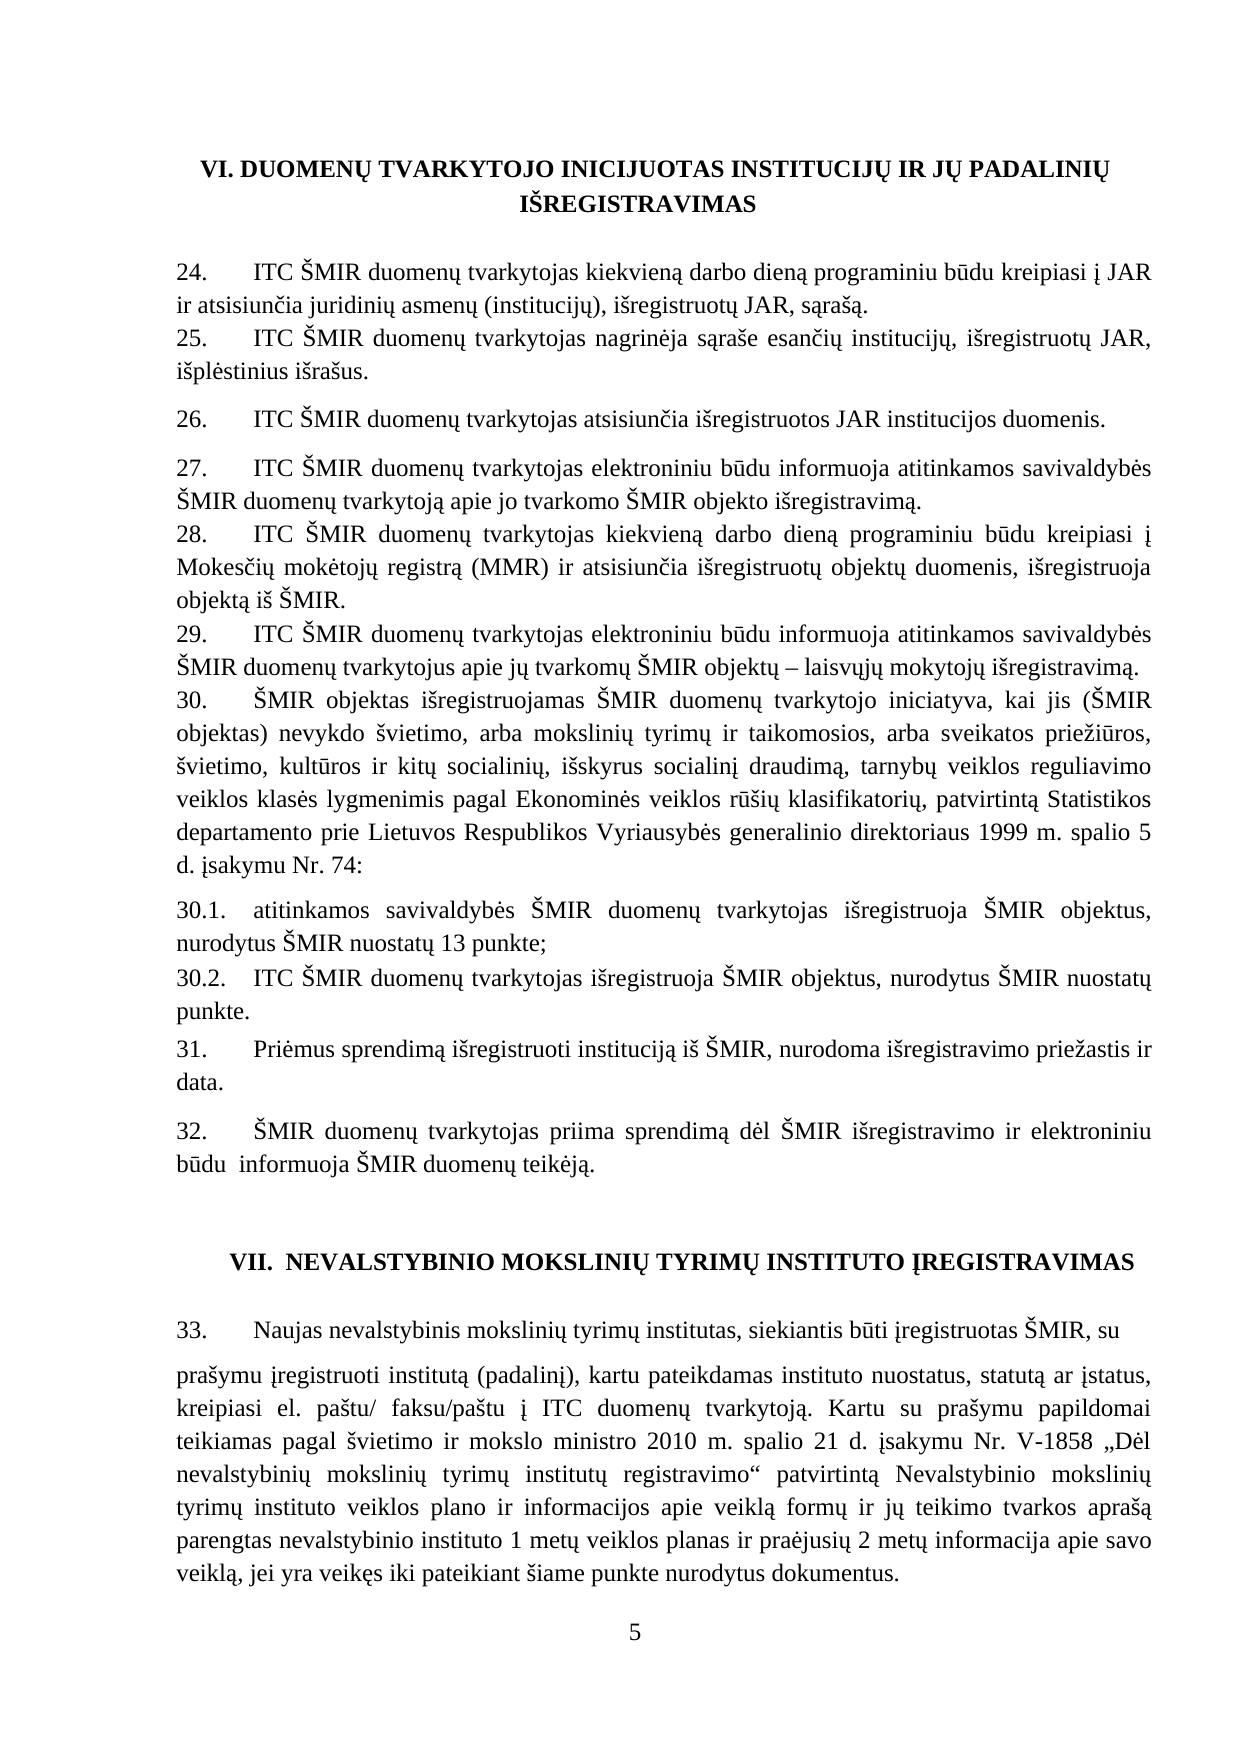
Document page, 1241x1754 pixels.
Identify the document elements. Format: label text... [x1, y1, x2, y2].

list atitinkamos savivaldybės ŠMIR duomenų tvarkytojas išregistruoja ŠMIR objektus, nurodytus ŠMIR nuostatų 13 punkte; [176, 895, 1152, 957]
text prašymu įregistruoti institutą (padalinį), kartu pateikdamas instituto nuostatus, statutą ar įstatus, kreipiasi el. paštu/ faksu/paštu į ITC duomenų tvarkytoją. Kartu su prašymu papildomai teikiamas pagal švietimo ir mokslo ministro 2010 m. spalio 21 d. įsakymu Nr. V-1858 „Dėl nevalstybinių mokslinių tyrimų institutų registravimo“ patvirtintą Nevalstybinio mokslinių tyrimų instituto veiklos plano ir informacijos apie veiklą formų ir jų teikimo tvarkos aprašą parengtas nevalstybinio instituto 1 metų veiklos planas ir praėjusių 2 metų informacija apie savo veiklą, jei yra veikęs iki pateikiant šiame punkte nurodytus dokumentus. [176, 1360, 1152, 1587]
list ITC ŠMIR duomenų tvarkytojas išregistruoja ŠMIR objektus, nurodytus ŠMIR nuostatų punkte. [176, 963, 1152, 1025]
list ŠMIR objektas išregistruojamas ŠMIR duomenų tvarkytojo iniciatyva, kai jis (ŠMIR objektas) nevykdo švietimo, arba mokslinių tyrimų ir taikomosios, arba sveikatos priežiūros, švietimo, kultūros ir kitų socialinių, išskyrus socialinį draudimą, tarnybų veiklos reguliavimo veiklos klasės lygmenimis pagal Ekonominės veiklos rūšių klasifikatorių, patvirtintą Statistikos departamento prie Lietuvos Respublikos Vyriausybės generalinio direktoriaus 1999 m. spalio 5 d. įsakymu Nr. 74: [176, 685, 1152, 879]
text VII. NEVALSTYBINIO MOKSLINIŲ TYRIMŲ INSTITUTO ĮREGISTRAVIMAS [176, 1247, 1188, 1276]
list ŠMIR duomenų tvarkytojas priima sprendimą dėl ŠMIR išregistravimo ir elektroniniu būdu informuoja ŠMIR duomenų teikėją. [176, 1116, 1152, 1178]
list Priėmus sprendimą išregistruoti instituciją iš ŠMIR, nurodoma išregistravimo priežastis ir data. [176, 1034, 1152, 1096]
text VI. DUOMENŲ TVARKYTOJO INICIJUOTAS INSTITUCIJŲ IR JŲ PADALINIŲ [176, 154, 1134, 183]
list ITC ŠMIR duomenų tvarkytojas nagrinėja sąraše esančių institucijų, išregistruotų JAR, išplėstinius išrašus. [176, 323, 1152, 385]
list ITC ŠMIR duomenų tvarkytojas kiekvieną darbo dieną programiniu būdu kreipiasi į JAR ir atsisiunčia juridinių asmenų (institucijų), išregistruotų JAR, sąrašą. [176, 257, 1152, 319]
list Naujas nevalstybinis mokslinių tyrimų institutas, siekiantis būti įregistruotas ŠMIR, su [176, 1315, 1152, 1344]
list ITC ŠMIR duomenų tvarkytojas kiekvieną darbo dieną programiniu būdu kreipiasi į Mokesčių mokėtojų registrą (MMR) ir atsisiunčia išregistruotų objektų duomenis, išregistruoja objektą iš ŠMIR. [176, 519, 1152, 614]
list ITC ŠMIR duomenų tvarkytojas elektroniniu būdu informuoja atitinkamos savivaldybės ŠMIR duomenų tvarkytoją apie jo tvarkomo ŠMIR objekto išregistravimą. [176, 453, 1152, 514]
subtitle IŠREGISTRAVIMAS [176, 189, 1099, 218]
list ITC ŠMIR duomenų tvarkytojas elektroniniu būdu informuoja atitinkamos savivaldybės ŠMIR duomenų tvarkytojus apie jų tvarkomų ŠMIR objektų – laisvųjų mokytojų išregistravimą. [176, 619, 1152, 681]
list ITC ŠMIR duomenų tvarkytojas atsisiunčia išregistruotos JAR institucijos duomenis. [176, 404, 1152, 433]
